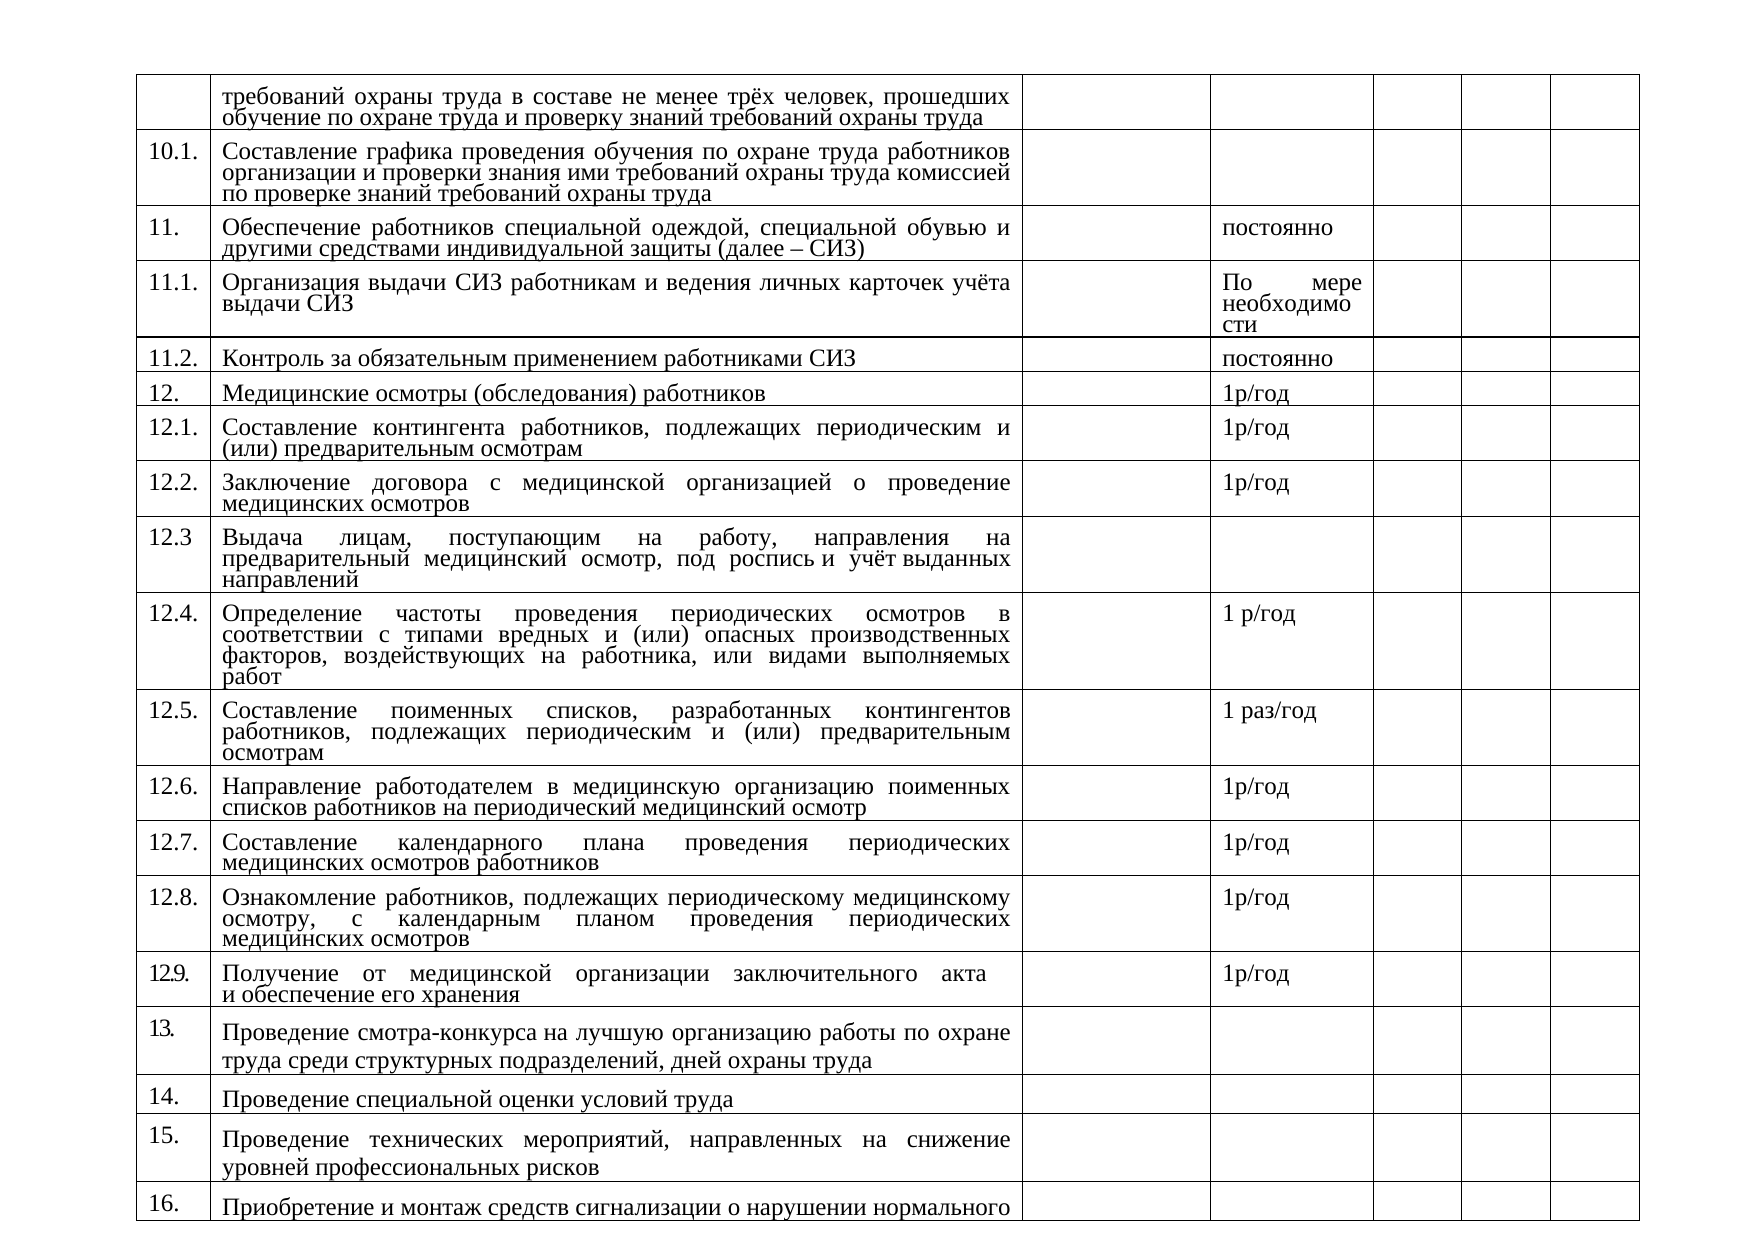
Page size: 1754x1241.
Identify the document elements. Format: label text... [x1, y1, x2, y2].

table_cell [1462, 461, 1550, 516]
table_cell [1462, 406, 1550, 460]
table_cell [1023, 1007, 1210, 1074]
table_cell [1374, 766, 1461, 820]
table_cell [1374, 517, 1461, 592]
table_cell Проведение специальной оценки условий труда [211, 1075, 1022, 1113]
table_cell [1551, 1114, 1639, 1181]
table_cell Определение частоты проведения периодических осмотров в соответствии с типами вредных и (или) опасных производственных факторов, воздействующих на работника, или видами выполняемых работ [211, 593, 1022, 688]
table_cell [1023, 461, 1210, 516]
table_cell 12.6. [137, 766, 210, 820]
table_cell Составление поименных списков, разработанных контингентов работников, подлежащих периодическим и (или) предварительным осмотрам [211, 690, 1022, 764]
table_cell [1023, 1182, 1210, 1220]
table_cell [1374, 130, 1461, 205]
table_cell [1211, 130, 1373, 205]
table_cell 12.3 [137, 517, 210, 592]
table_cell [1023, 372, 1210, 405]
table_cell [1374, 261, 1461, 336]
table_cell [1462, 1075, 1550, 1113]
table_cell [1374, 1075, 1461, 1113]
table_cell 12.2. [137, 461, 210, 516]
table_cell 1р/год [1211, 821, 1373, 875]
table_cell [1462, 1182, 1550, 1220]
table_cell постоянно [1211, 338, 1373, 371]
table_cell [1023, 206, 1210, 260]
table_cell [1023, 876, 1210, 951]
table_cell 1р/год [1211, 876, 1373, 951]
table_cell [1374, 593, 1461, 688]
table_cell постоянно [1211, 206, 1373, 260]
table_cell [1551, 1075, 1639, 1113]
table_cell [1551, 1182, 1639, 1220]
table_cell 1р/год [1211, 461, 1373, 516]
table_cell 15. [137, 1114, 210, 1181]
table_cell [1374, 75, 1461, 129]
table_cell [1462, 206, 1550, 260]
table_cell [1462, 75, 1550, 129]
table_cell 1р/год [1211, 406, 1373, 460]
table_cell [1023, 338, 1210, 371]
table_cell 12.8. [137, 876, 210, 951]
table_cell 11.1. [137, 261, 210, 336]
table_cell 12.1. [137, 406, 210, 460]
table_cell 1 раз/год [1211, 690, 1373, 764]
table_cell [1374, 206, 1461, 260]
table_cell [1374, 952, 1461, 1006]
table_cell 1 р/год [1211, 593, 1373, 688]
table_cell 1р/год [1211, 766, 1373, 820]
table_cell [1374, 821, 1461, 875]
table_cell [1462, 1007, 1550, 1074]
table_cell 12.5. [137, 690, 210, 764]
table_cell [1462, 593, 1550, 688]
table_cell 13. [137, 1007, 210, 1074]
table_cell [1374, 338, 1461, 371]
table_cell [1211, 1182, 1373, 1220]
table_cell [1023, 593, 1210, 688]
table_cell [211, 75, 1022, 129]
table_cell [1462, 130, 1550, 205]
table_cell Заключение договора с медицинской организацией о проведение медицинских осмотров [211, 461, 1022, 516]
table_cell [1462, 690, 1550, 764]
table_cell 10.1. [137, 130, 210, 205]
table_cell [1211, 1007, 1373, 1074]
table_cell [1374, 1114, 1461, 1181]
table_cell 16. [137, 1182, 210, 1220]
table_cell [1211, 75, 1373, 129]
table_cell [1551, 406, 1639, 460]
table_cell [1374, 876, 1461, 951]
table_cell [1374, 1007, 1461, 1074]
table_cell Направление работодателем в медицинскую организацию поименных списков работников на периодический медицинский осмотр [211, 766, 1022, 820]
table_cell Медицинские осмотры (обследования) работников [211, 372, 1022, 405]
table_cell Ознакомление работников, подлежащих периодическому медицинскому осмотру, с календарным планом проведения периодических медицинских осмотров [211, 876, 1022, 951]
table_cell [1551, 517, 1639, 592]
table_cell [1023, 690, 1210, 764]
table_cell По мере необходимости [1211, 261, 1373, 336]
table_cell [1551, 372, 1639, 405]
table_cell Контроль за обязательным применением работниками СИЗ [211, 338, 1022, 371]
table_cell Выдача лицам, поступающим на работу, направления на предварительный медицинский осмотр, под роспись и учёт выданных направлений [211, 517, 1022, 592]
table_cell 12.7. [137, 821, 210, 875]
table_cell 12.4. [137, 593, 210, 688]
table_cell [1023, 952, 1210, 1006]
table_cell [1551, 766, 1639, 820]
table_cell [1374, 406, 1461, 460]
table_cell [1374, 461, 1461, 516]
table_cell Составление контингента работников, подлежащих периодическим и (или) предварительным осмотрам [211, 406, 1022, 460]
table_cell Проведение технических мероприятий, направленных на снижение уровней профессиональных рисков [211, 1114, 1022, 1181]
table_cell [1023, 1114, 1210, 1181]
table_cell 14. [137, 1075, 210, 1113]
table_cell [1551, 690, 1639, 764]
table_cell 12.9. [137, 952, 210, 1006]
table_cell [1551, 206, 1639, 260]
table_cell [1023, 1075, 1210, 1113]
table_cell [1551, 130, 1639, 205]
table_cell [1462, 517, 1550, 592]
table_cell [1374, 372, 1461, 405]
table_cell [1023, 766, 1210, 820]
table_cell Организация выдачи СИЗ работникам и ведения личных карточек учёта выдачи СИЗ [211, 261, 1022, 336]
table_cell 11.2. [137, 338, 210, 371]
table_cell [1462, 766, 1550, 820]
table_cell [1551, 1007, 1639, 1074]
table_cell Составление календарного плана проведения периодических медицинских осмотров работников [211, 821, 1022, 875]
table_cell Проведение смотра-конкурса на лучшую организацию работы по охране труда среди структурных подразделений, дней охраны труда [211, 1007, 1022, 1074]
table_cell [1551, 461, 1639, 516]
table_cell [1462, 261, 1550, 336]
table_cell [1374, 690, 1461, 764]
table_cell [1551, 876, 1639, 951]
table_cell [1023, 75, 1210, 129]
table_cell [1374, 1182, 1461, 1220]
table_cell [1023, 406, 1210, 460]
table_cell [1211, 1114, 1373, 1181]
table_cell [1551, 75, 1639, 129]
table_cell [1462, 876, 1550, 951]
table_cell [1551, 821, 1639, 875]
table_cell 1р/год [1211, 952, 1373, 1006]
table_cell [211, 1182, 1022, 1220]
table_cell 1р/год [1211, 372, 1373, 405]
table_cell [1023, 517, 1210, 592]
table_cell [1551, 593, 1639, 688]
table_cell [1551, 261, 1639, 336]
table_cell [1462, 338, 1550, 371]
table_cell [1462, 821, 1550, 875]
table_cell Получение от медицинской организации заключительного акта и обеспечение его хранения [211, 952, 1022, 1006]
table_cell [1211, 517, 1373, 592]
table_cell [1211, 1075, 1373, 1113]
table_cell [1462, 952, 1550, 1006]
table_cell Составление графика проведения обучения по охране труда работников организации и проверки знания ими требований охраны труда комиссией по проверке знаний требований охраны труда [211, 130, 1022, 205]
table_cell [1462, 1114, 1550, 1181]
table_cell [1023, 821, 1210, 875]
table_cell Обеспечение работников специальной одеждой, специальной обувью и другими средствами индивидуальной защиты (далее – СИЗ) [211, 206, 1022, 260]
table_cell [1551, 338, 1639, 371]
table_cell [1023, 261, 1210, 336]
table_cell [1023, 130, 1210, 205]
table_cell 12. [137, 372, 210, 405]
table_cell [1462, 372, 1550, 405]
table_cell [1551, 952, 1639, 1006]
table_cell 11. [137, 206, 210, 260]
table_cell 10. [137, 75, 210, 129]
